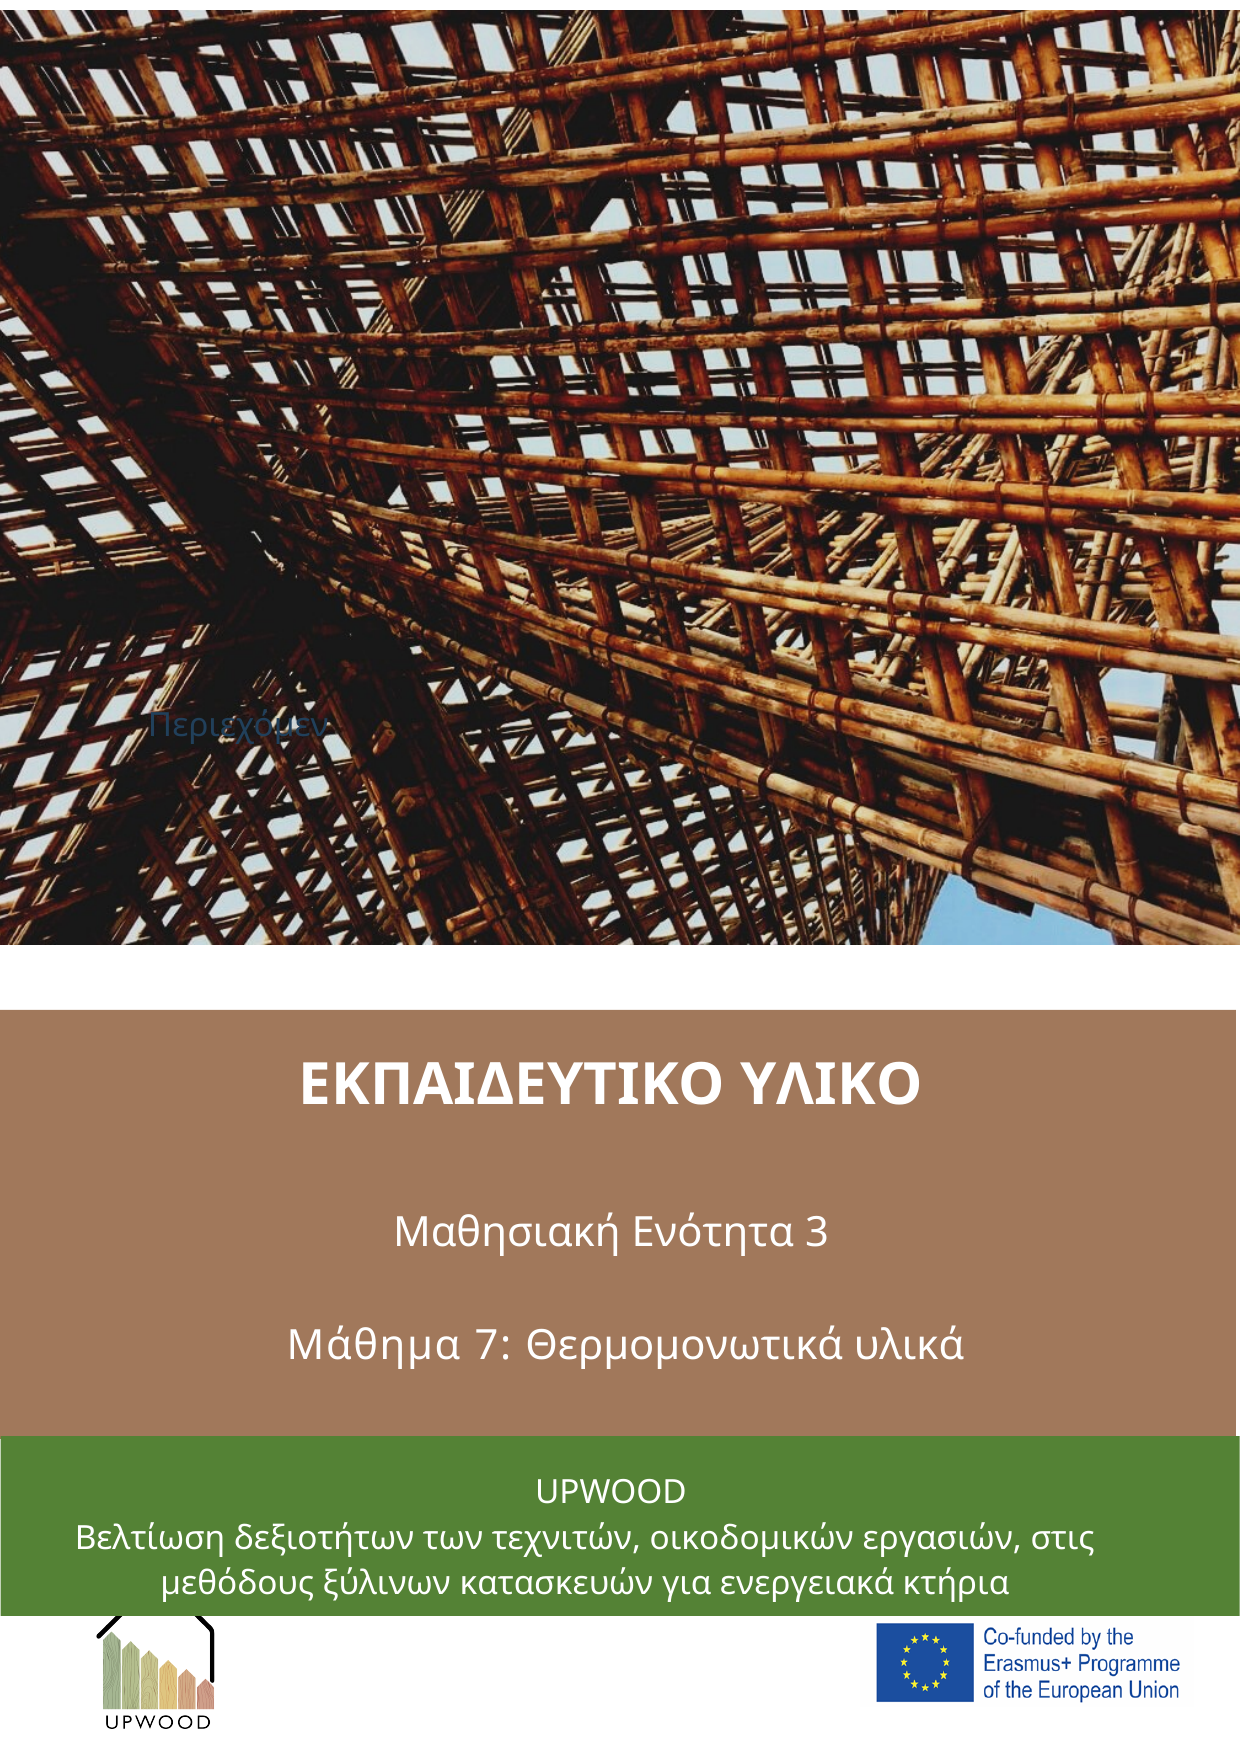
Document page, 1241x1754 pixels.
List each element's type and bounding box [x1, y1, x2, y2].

picture [96, 1616, 215, 1729]
picture [860, 1616, 1194, 1707]
picture [0, 10, 1240, 945]
